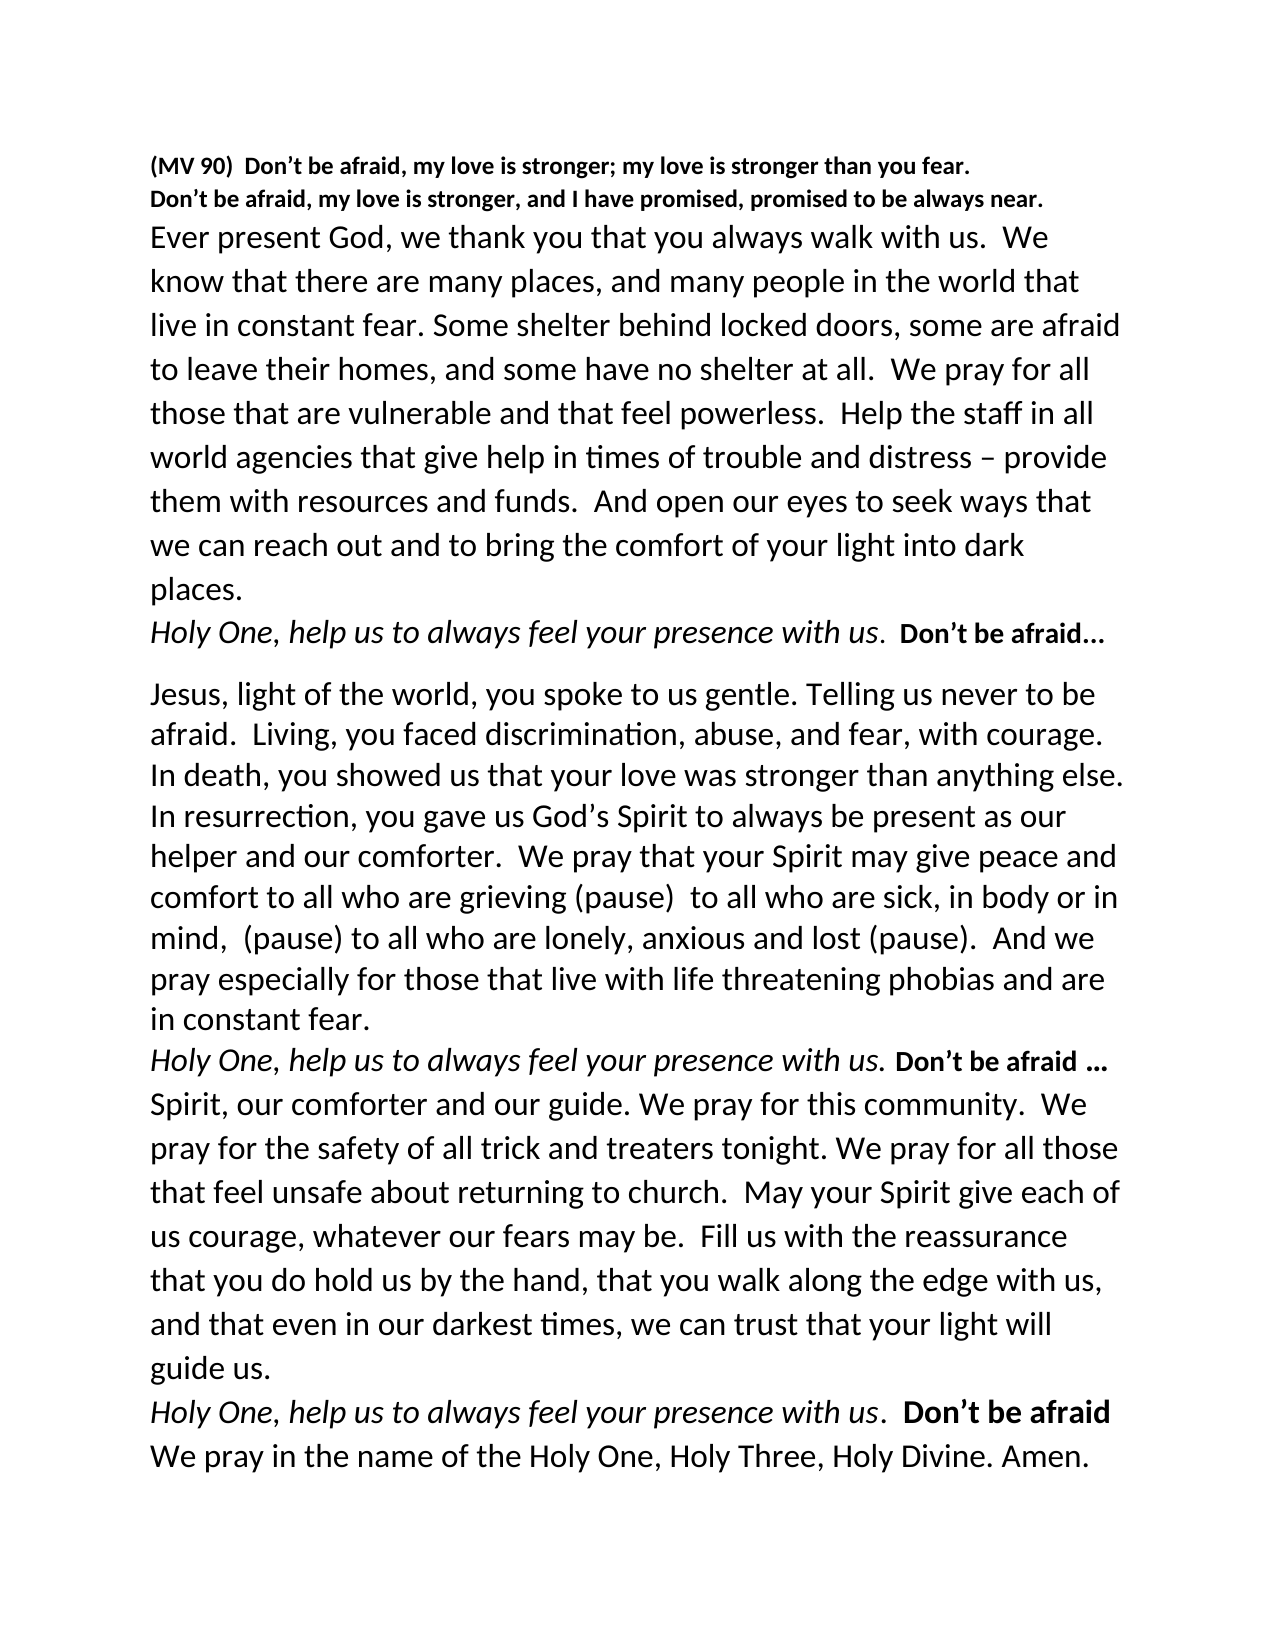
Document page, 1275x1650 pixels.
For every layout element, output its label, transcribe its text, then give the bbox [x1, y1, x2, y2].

text Holy One, help us to always feel your presence with us. Don’t be afraid... [150, 611, 1125, 652]
text Holy One, help us to always feel your presence with us. Don’t be afraid … [150, 1039, 1125, 1080]
text Ever present God, we thank you that you always walk with us. We know that there are many places, and many people in the world that live in constant fear. Some shelter behind locked doors, some are afraid to leave their homes, and some have no shelter at all. We pray for all those that are vulnerable and that feel powerless. Help the staff in all world agencies that give help in times of trouble and distress – provide them with resources and funds. And open our eyes to seek ways that we can reach out and to bring the comfort of your light into dark places. [150, 216, 1125, 608]
text Don’t be afraid, my love is stronger, and I have promised, promised to be always near. [150, 183, 1125, 213]
text We pray in the name of the Holy One, Holy Three, Holy Divine. Amen. [150, 1435, 1125, 1475]
text Spirit, our comforter and our guide. We pray for this community. We pray for the safety of all trick and treaters tonight. We pray for all those that feel unsafe about returning to church. May your Spirit give each of us courage, whatever our fears may be. Fill us with the reassurance that you do hold us by the hand, that you walk along the edge with us, and that even in our darkest times, we can trust that your light will guide us. [150, 1083, 1125, 1387]
text Jesus, light of the world, you spoke to us gentle. Telling us never to be afraid. Living, you faced discrimination, abuse, and fear, with courage. In death, you showed us that your love was stronger than anything else. In resurrection, you gave us God’s Spirit to always be present as our helper and our comforter. We pray that your Spirit may give peace and comfort to all who are grieving (pause) to all who are sick, in body or in mind, (pause) to all who are lonely, anxious and lost (pause). And we pray especially for those that live with life threatening phobias and are in constant fear. [150, 672, 1125, 1039]
text (MV 90) Don’t be afraid, my love is stronger; my love is stronger than you fear. [150, 150, 1125, 181]
text Holy One, help us to always feel your presence with us. Don’t be afraid [150, 1391, 1125, 1431]
